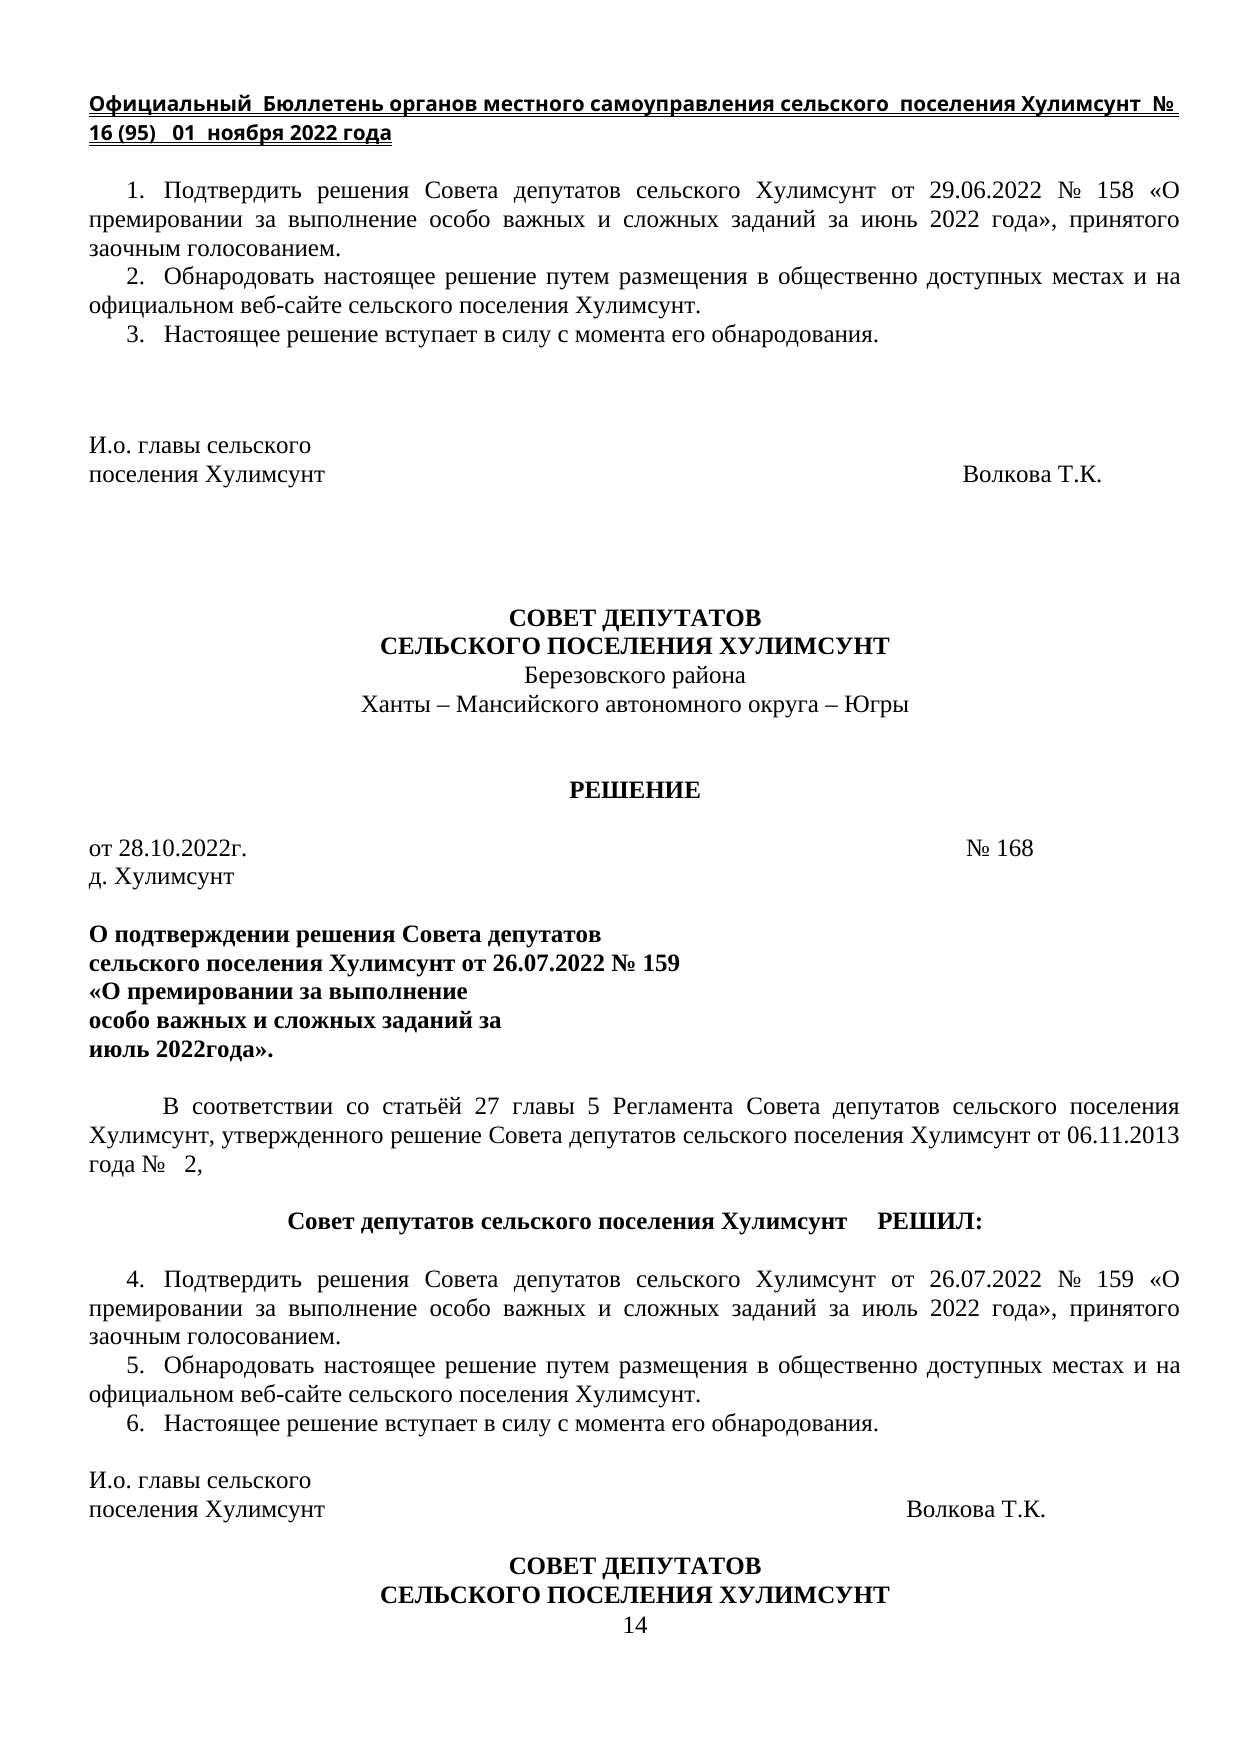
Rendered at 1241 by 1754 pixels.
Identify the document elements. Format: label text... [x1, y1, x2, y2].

text от 28.10.2022г. № 168 [89, 833, 1181, 861]
text И.о. главы сельского [89, 1465, 1181, 1494]
text СЕЛЬСКОГО ПОСЕЛЕНИЯ ХУЛИМСУНТ [89, 1580, 1181, 1609]
list Обнародовать настоящее решение путем размещения в общественно доступных местах и на официальном веб-сайте сельского поселения Хулимсунт. [89, 261, 1181, 319]
list Настоящее решение вступает в силу с момента его обнародования. [89, 1408, 1181, 1436]
list Подтвердить решения Совета депутатов сельского Хулимсунт от 29.06.2022 № 158 «О премировании за выполнение особо важных и сложных заданий за июнь 2022 года», принятого заочным голосованием. [89, 175, 1181, 261]
text д. Хулимсунт [89, 861, 1181, 890]
text «О премировании за выполнение [89, 976, 1181, 1005]
text Совет депутатов сельского поселения Хулимсунт РЕШИЛ: [89, 1206, 1181, 1235]
text поселения Хулимсунт Волкова Т.К. [89, 459, 1181, 488]
text В соответствии со статьёй 27 главы 5 Регламента Совета депутатов сельского поселения Хулимсунт, утвержденного решение Совета депутатов сельского поселения Хулимсунт от 06.11.2013 года № 2, [89, 1091, 1181, 1178]
text О подтверждении решения Совета депутатов [89, 919, 1181, 948]
list Подтвердить решения Совета депутатов сельского Хулимсунт от 26.07.2022 № 159 «О премировании за выполнение особо важных и сложных заданий за июль 2022 года», принятого заочным голосованием. [89, 1264, 1181, 1350]
text Березовского района [89, 660, 1181, 689]
text РЕШЕНИЕ [89, 775, 1181, 804]
text поселения Хулимсунт Волкова Т.К. [89, 1494, 1181, 1523]
text сельского поселения Хулимсунт от 26.07.2022 № 159 [89, 948, 1181, 976]
text СОВЕТ ДЕПУТАТОВ [89, 603, 1181, 631]
text особо важных и сложных заданий за [89, 1005, 1181, 1034]
list Настоящее решение вступает в силу с момента его обнародования. [89, 319, 1181, 348]
text СОВЕТ ДЕПУТАТОВ [89, 1551, 1181, 1580]
text И.о. главы сельского [89, 430, 1181, 459]
list Обнародовать настоящее решение путем размещения в общественно доступных местах и на официальном веб-сайте сельского поселения Хулимсунт. [89, 1350, 1181, 1408]
text Ханты – Мансийского автономного округа – Югры [89, 689, 1181, 718]
text СЕЛЬСКОГО ПОСЕЛЕНИЯ ХУЛИМСУНТ [89, 631, 1181, 660]
text июль 2022года». [89, 1034, 1181, 1063]
